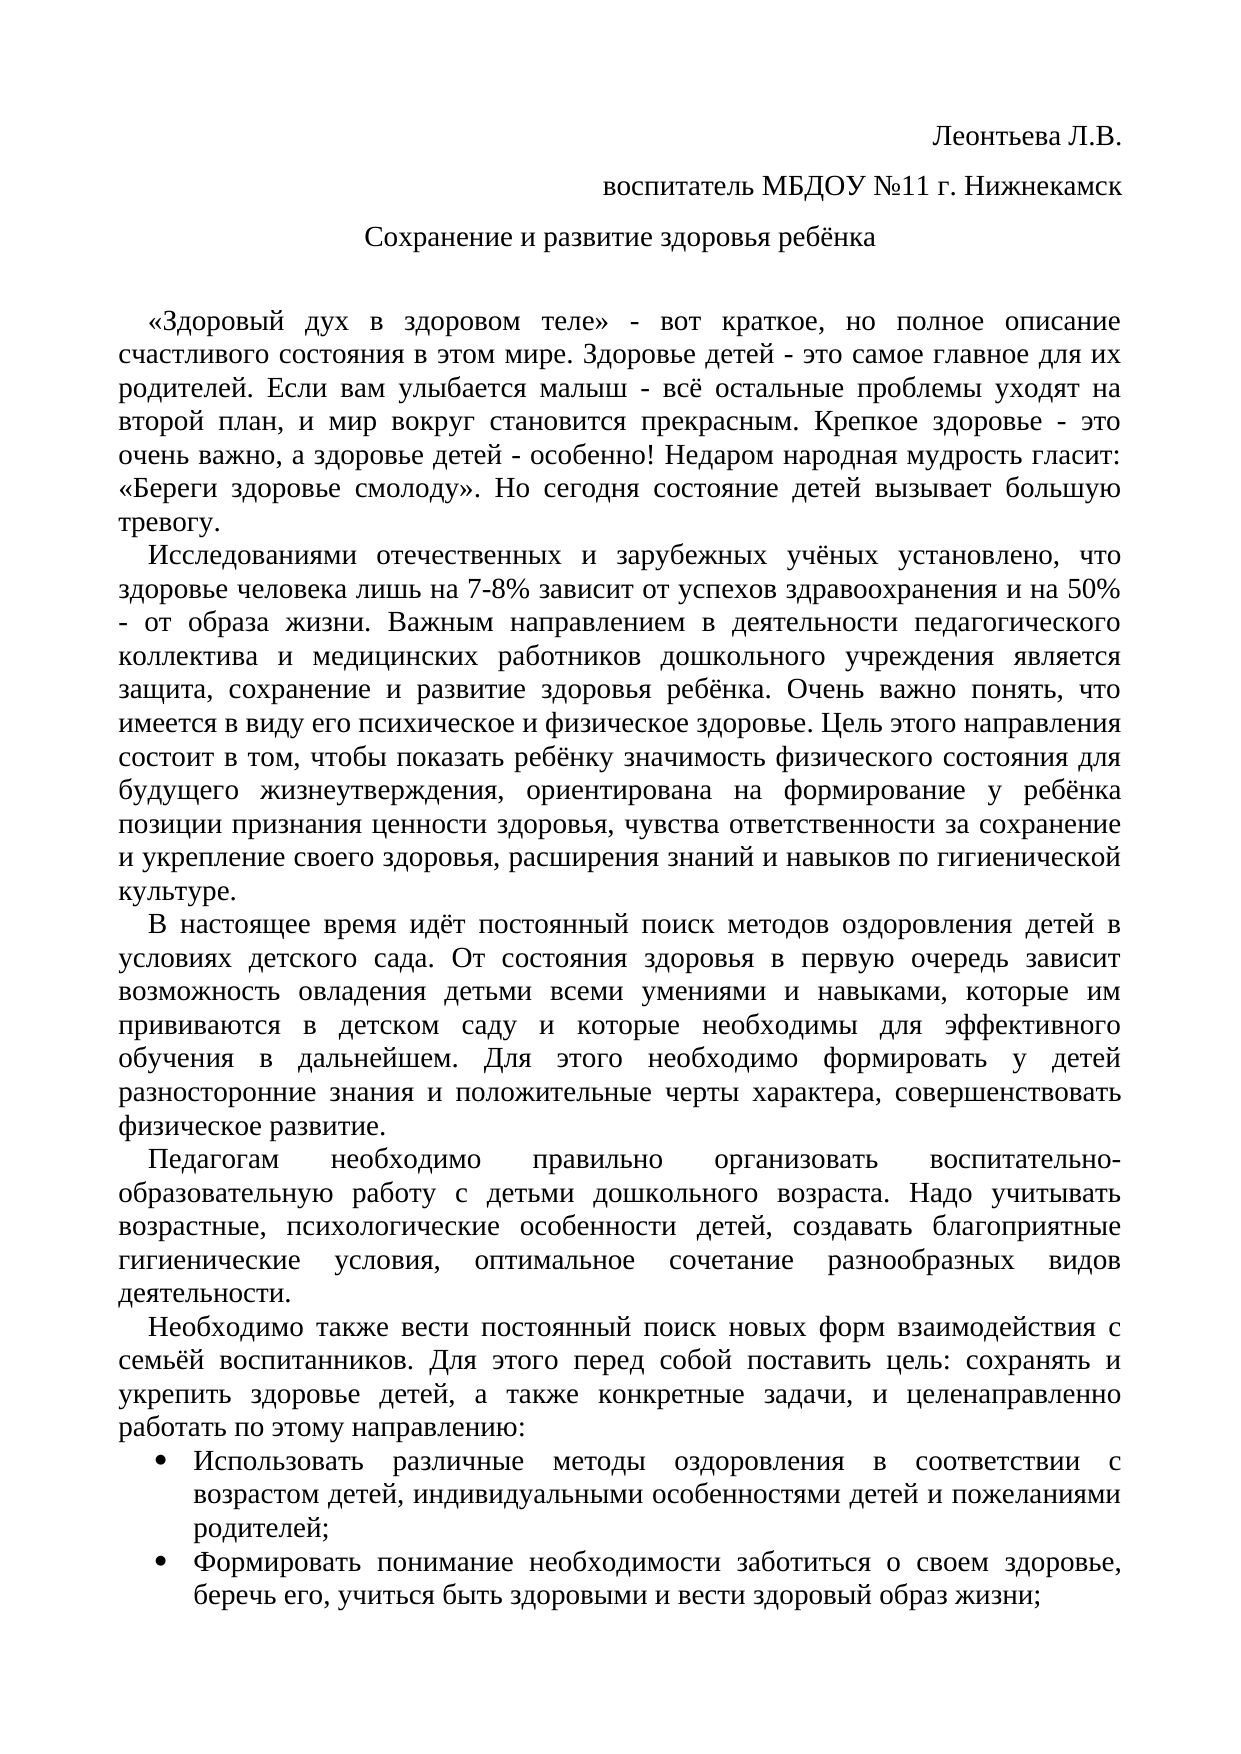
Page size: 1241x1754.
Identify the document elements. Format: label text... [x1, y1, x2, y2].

text «Здоровый дух в здоровом теле» - вот краткое, но полное описание счастливого состояния в этом мире. Здоровье детей - это самое главное для их родителей. Если вам улыбается малыш - всё остальные проблемы уходят на второй план, и мир вокруг становится прекрасным. Крепкое здоровье - это очень важно, а здоровье детей - особенно! Недаром народная мудрость гласит: «Береги здоровье смолоду». Но сегодня состояние детей вызывает большую тревогу. [118, 303, 1122, 537]
text Исследованиями отечественных и зарубежных учёных установлено, что здоровье человека лишь на 7-8% зависит от успехов здравоохранения и на 50% - от образа жизни. Важным направлением в деятельности педагогического коллектива и медицинских работников дошкольного учреждения является защита, сохранение и развитие здоровья ребёнка. Очень важно понять, что имеется в виду его психическое и физическое здоровье. Цель этого направления состоит в том, чтобы показать ребёнку значимость физического состояния для будущего жизнеутверждения, ориентирована на формирование у ребёнка позиции признания ценности здоровья, чувства ответственности за сохранение и укрепление своего здоровья, расширения знаний и навыков по гигиенической культуре. [118, 537, 1122, 906]
text Необходимо также вести постоянный поиск новых форм взаимодействия с семьёй воспитанников. Для этого перед собой поставить цель: сохранять и укрепить здоровье детей, а также конкретные задачи, и целенаправленно работать по этому направлению: [118, 1309, 1122, 1443]
text Леонтьева Л.В. [118, 118, 1122, 152]
text Педагогам необходимо правильно организовать воспитательно-образовательную работу с детьми дошкольного возраста. Надо учитывать возрастные, психологические особенности детей, создавать благоприятные гигиенические условия, оптимальное сочетание разнообразных видов деятельности. [118, 1141, 1122, 1309]
text В настоящее время идёт постоянный поиск методов оздоровления детей в условиях детского сада. От состояния здоровья в первую очередь зависит возможность овладения детьми всеми умениями и навыками, которые им прививаются в детском саду и которые необходимы для эффективного обучения в дальнейшем. Для этого необходимо формировать у детей разносторонние знания и положительные черты характера, совершенствовать физическое развитие. [118, 906, 1122, 1141]
text воспитатель МБДОУ №11 г. Нижнекамск [118, 168, 1122, 202]
list Формировать понимание необходимости заботиться о своем здоровье, беречь его, учиться быть здоровыми и вести здоровый образ жизни; [156, 1544, 1122, 1611]
text Сохранение и развитие здоровья ребёнка [118, 219, 1122, 252]
list Использовать различные методы оздоровления в соответствии с возрастом детей, индивидуальными особенностями детей и пожеланиями родителей; [156, 1443, 1122, 1544]
